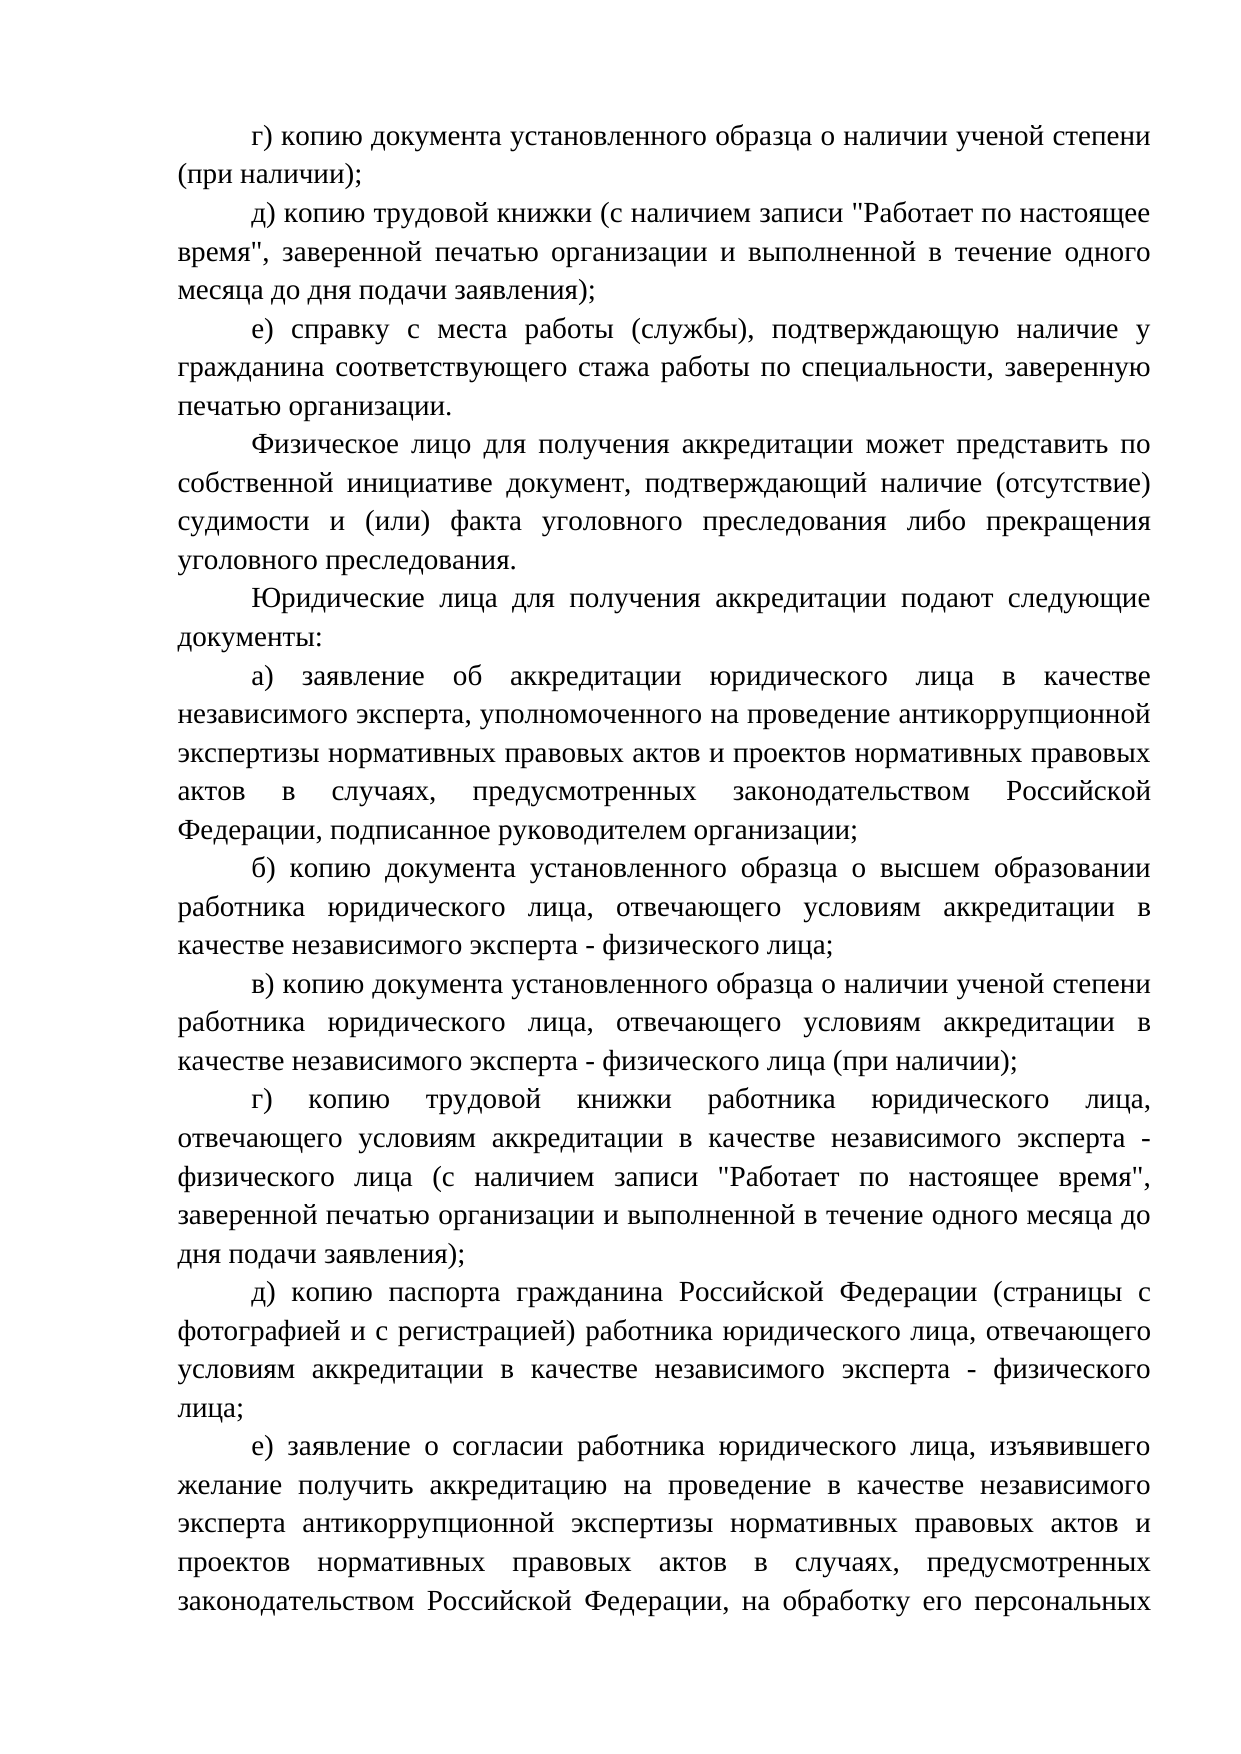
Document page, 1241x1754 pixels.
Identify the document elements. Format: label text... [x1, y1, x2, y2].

text д) копию трудовой книжки (с наличием записи "Работает по настоящее время", заверенной печатью организации и выполненной в течение одного месяца до дня подачи заявления); [177, 195, 1152, 306]
text в) копию документа установленного образца о наличии ученой степени работника юридического лица, отвечающего условиям аккредитации в качестве независимого эксперта - физического лица (при наличии); [177, 966, 1152, 1077]
text б) копию документа установленного образца о высшем образовании работника юридического лица, отвечающего условиям аккредитации в качестве независимого эксперта - физического лица; [177, 850, 1152, 961]
text е) справку с места работы (службы), подтверждающую наличие у гражданина соответствующего стажа работы по специальности, заверенную печатью организации. [177, 311, 1152, 421]
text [177, 1428, 1152, 1616]
text Юридические лица для получения аккредитации подают следующие документы: [177, 581, 1152, 653]
text Физическое лицо для получения аккредитации может представить по собственной инициативе документ, подтверждающий наличие (отсутствие) судимости и (или) факта уголовного преследования либо прекращения уголовного преследования. [177, 426, 1152, 576]
text г) копию документа установленного образца о наличии ученой степени (при наличии); [177, 118, 1152, 190]
text г) копию трудовой книжки работника юридического лица, отвечающего условиям аккредитации в качестве независимого эксперта - физического лица (с наличием записи "Работает по настоящее время", заверенной печатью организации и выполненной в течение одного месяца до дня подачи заявления); [177, 1082, 1152, 1269]
text д) копию паспорта гражданина Российской Федерации (страницы с фотографией и с регистрацией) работника юридического лица, отвечающего условиям аккредитации в качестве независимого эксперта - физического лица; [177, 1274, 1152, 1423]
text а) заявление об аккредитации юридического лица в качестве независимого эксперта, уполномоченного на проведение антикоррупционной экспертизы нормативных правовых актов и проектов нормативных правовых актов в случаях, предусмотренных законодательством Российской Федерации, подписанное руководителем организации; [177, 658, 1152, 845]
